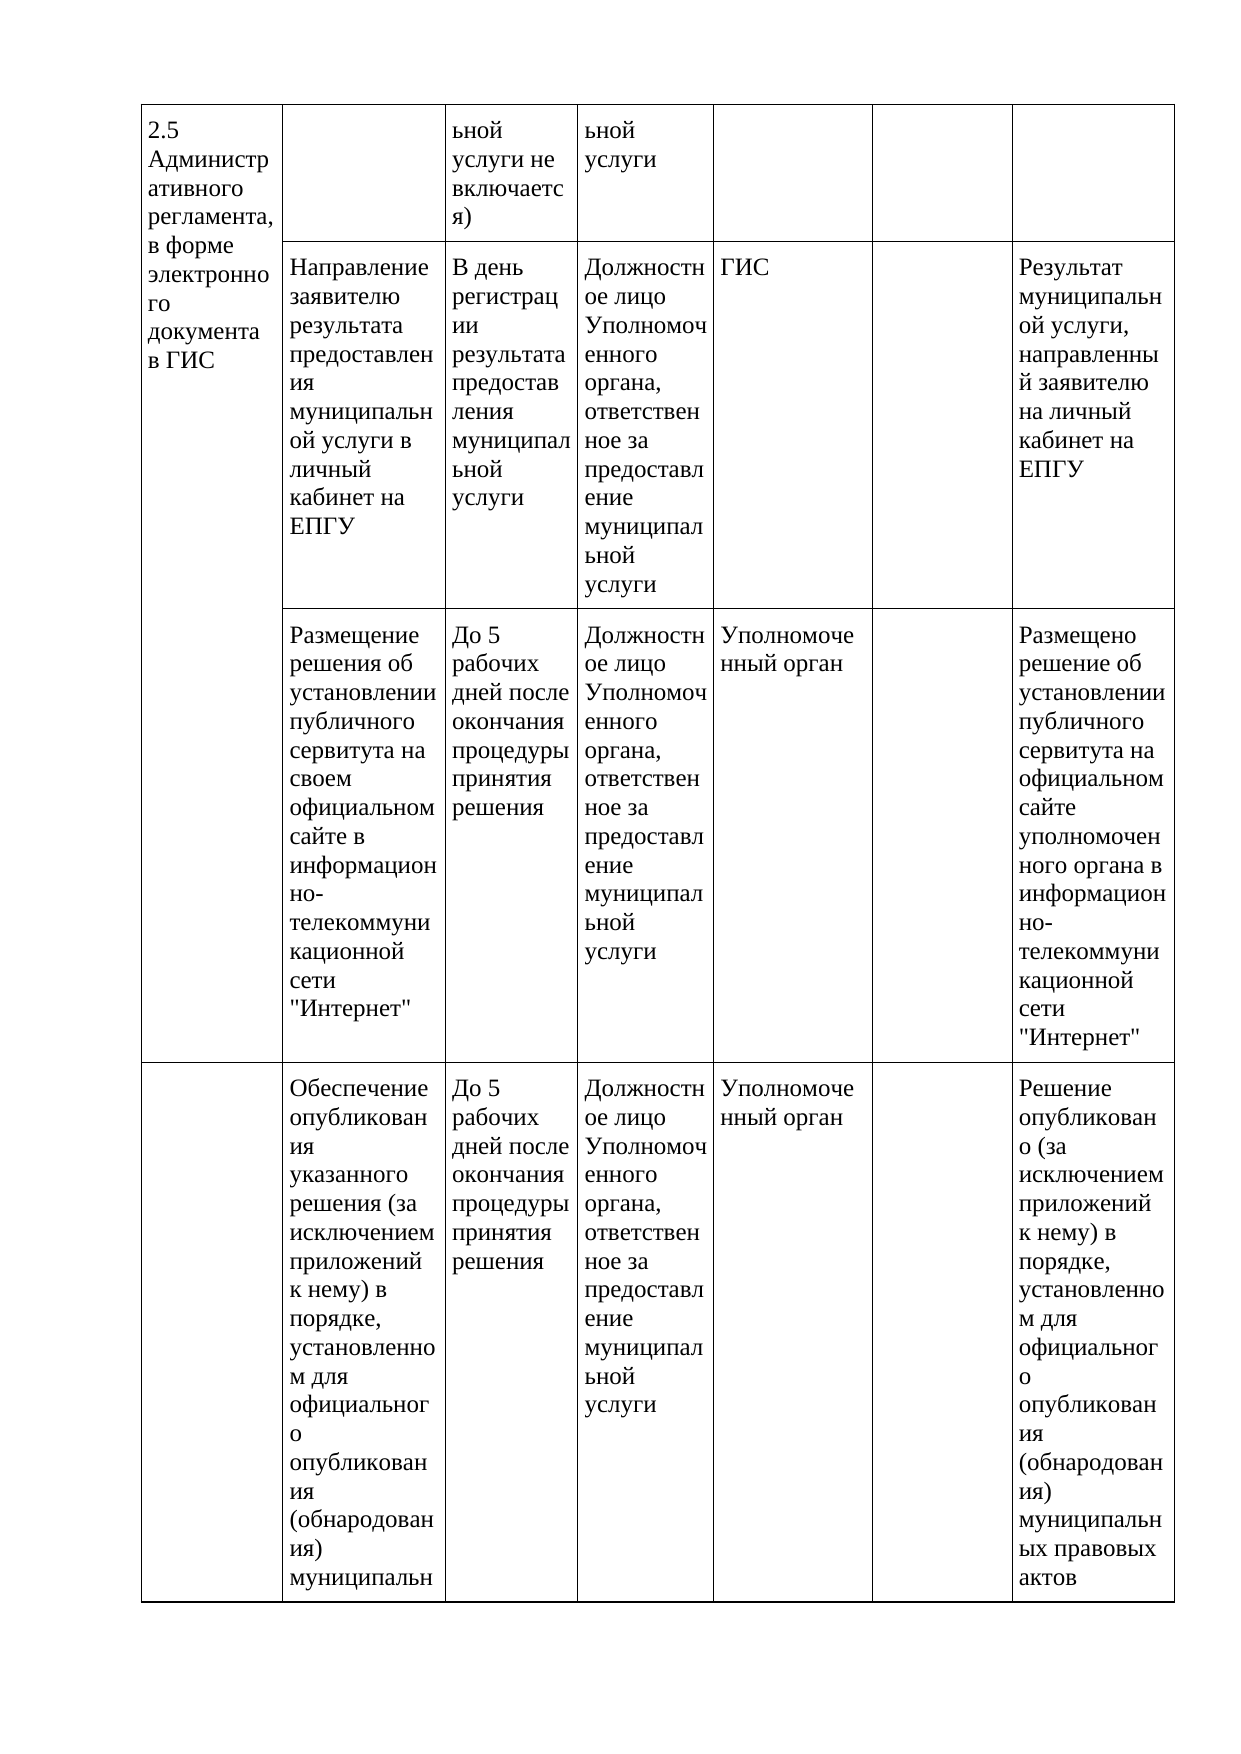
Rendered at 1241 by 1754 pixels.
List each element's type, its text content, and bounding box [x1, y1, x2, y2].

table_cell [1013, 105, 1174, 241]
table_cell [714, 1063, 872, 1601]
table_cell Уполномоченный орган [714, 609, 872, 1062]
table_cell Должностное лицо Уполномоченного органа, ответственное за предоставление муниципальной услуги [578, 242, 713, 608]
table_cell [283, 105, 445, 241]
table_cell [873, 1063, 1012, 1601]
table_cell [142, 105, 282, 1062]
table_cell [578, 105, 713, 241]
table_cell В день регистрации результата предоставления муниципальной услуги [446, 242, 577, 608]
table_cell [446, 105, 577, 241]
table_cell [578, 1063, 713, 1601]
table_cell [873, 609, 1012, 1062]
table_cell Должностное лицо Уполномоченного органа, ответственное за предоставление муниципальной услуги [578, 609, 713, 1062]
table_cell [714, 105, 872, 241]
table_cell Размещение решения об установлении публичного сервитута на своем официальном сайте в информационно-телекоммуникационной сети "Интернет" [283, 609, 445, 1062]
table_cell [142, 1063, 282, 1601]
table_cell ГИС [714, 242, 872, 608]
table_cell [283, 1063, 445, 1601]
table_cell До 5 рабочих дней после окончания процедуры принятия решения [446, 609, 577, 1062]
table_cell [1013, 1063, 1174, 1601]
table_cell [873, 242, 1012, 608]
table_cell Результат муниципальной услуги, направленный заявителю на личный кабинет на ЕПГУ [1013, 242, 1174, 608]
table_cell Размещено решение об установлении публичного сервитута на официальном сайте уполномоченного органа в информационно-телекоммуникационной сети "Интернет" [1013, 609, 1174, 1062]
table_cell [446, 1063, 577, 1601]
table_cell Направление заявителю результата предоставления муниципальной услуги в личный кабинет на ЕПГУ [283, 242, 445, 608]
table_cell [873, 105, 1012, 241]
